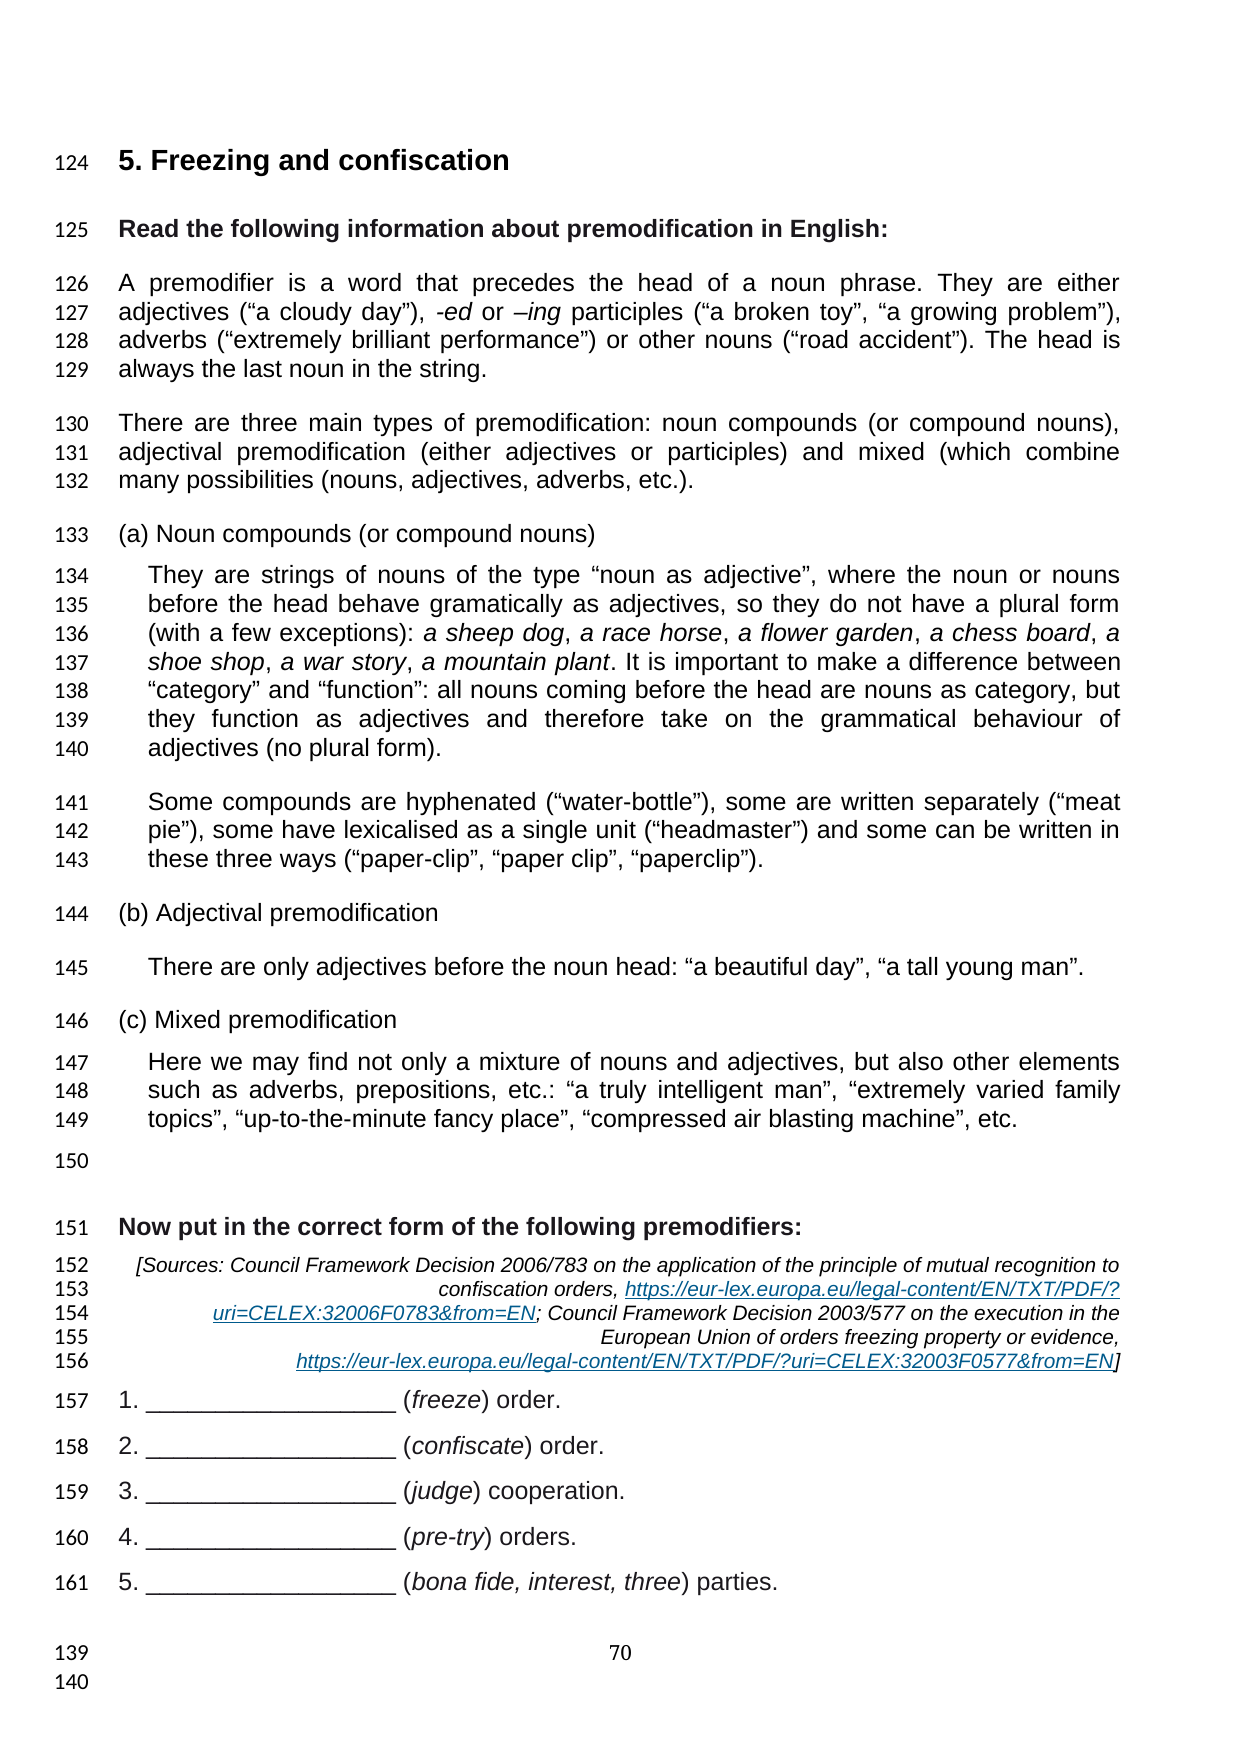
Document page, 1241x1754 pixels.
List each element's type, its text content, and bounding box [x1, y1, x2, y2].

text Some compounds are hyphenated (“water-bottle”), some are written separately (“meat pie”), some have lexicalised as a single unit (“headmaster”) and some can be written in these three ways (“paper-clip”, “paper clip”, “paperclip”). [148, 787, 1122, 873]
text 1. __________________ (freeze) order. [118, 1385, 1122, 1414]
text There are only adjectives before the noun head: “a beautiful day”, “a tall young man”. [148, 952, 1122, 980]
text (a) Noun compounds (or compound nouns) [118, 519, 1122, 548]
text 2. __________________ (confiscate) order. [118, 1431, 1122, 1459]
text (b) Adjectival premodification [118, 898, 1122, 927]
text 5. __________________ (bona fide, interest, three) parties. [118, 1567, 1122, 1596]
text Now put in the correct form of the following premodifiers: [118, 1212, 1122, 1240]
text Here we may find not only a mixture of nouns and adjectives, but also other elements such as adverbs, prepositions, etc.: “a truly intelligent man”, “extremely varied family topics”, “up-to-the-minute fancy place”, “compressed air blasting machine”, etc. [148, 1047, 1122, 1133]
text 4. __________________ (pre-try) orders. [118, 1521, 1122, 1550]
text (c) Mixed premodification [118, 1005, 1122, 1034]
text [Sources: Council Framework Decision 2006/783 on the application of the principle of mutual recognition to confiscation orders, https://eur-lex.europa.eu/legal-content/EN/TXT/PDF/?uri=CELEX:32006F0783&from=EN; Council Framework Decision 2003/577 on the execution in the European Union of orders freezing property or evidence, https://eur-lex.europa.eu/legal-content/EN/TXT/PDF/?uri=CELEX:32003F0577&from=EN] [118, 1253, 1122, 1373]
text 5. Freezing and confiscation [118, 143, 1122, 177]
text 3. __________________ (judge) cooperation. [118, 1476, 1122, 1505]
text A premodifier is a word that precedes the head of a noun phrase. They are either adjectives (“a cloudy day”), -ed or –ing participles (“a broken toy”, “a growing problem”), adverbs (“extremely brilliant performance”) or other nouns (“road accident”). The head is always the last noun in the string. [118, 268, 1122, 383]
text There are three main types of premodification: noun compounds (or compound nouns), adjectival premodification (either adjectives or participles) and mixed (which combine many possibilities (nouns, adjectives, adverbs, etc.). [118, 408, 1122, 494]
text Read the following information about premodification in English: [118, 214, 1122, 243]
text They are strings of nouns of the type “noun as adjective”, where the noun or nouns before the head behave gramatically as adjectives, so they do not have a plural form (with a few exceptions): a sheep dog, a race horse, a flower garden, a chess board, a shoe shop, a war story, a mountain plant. It is important to make a difference between “category” and “function”: all nouns coming before the head are nouns as category, but they function as adjectives and therefore take on the grammatical behaviour of adjectives (no plural form). [148, 560, 1122, 762]
